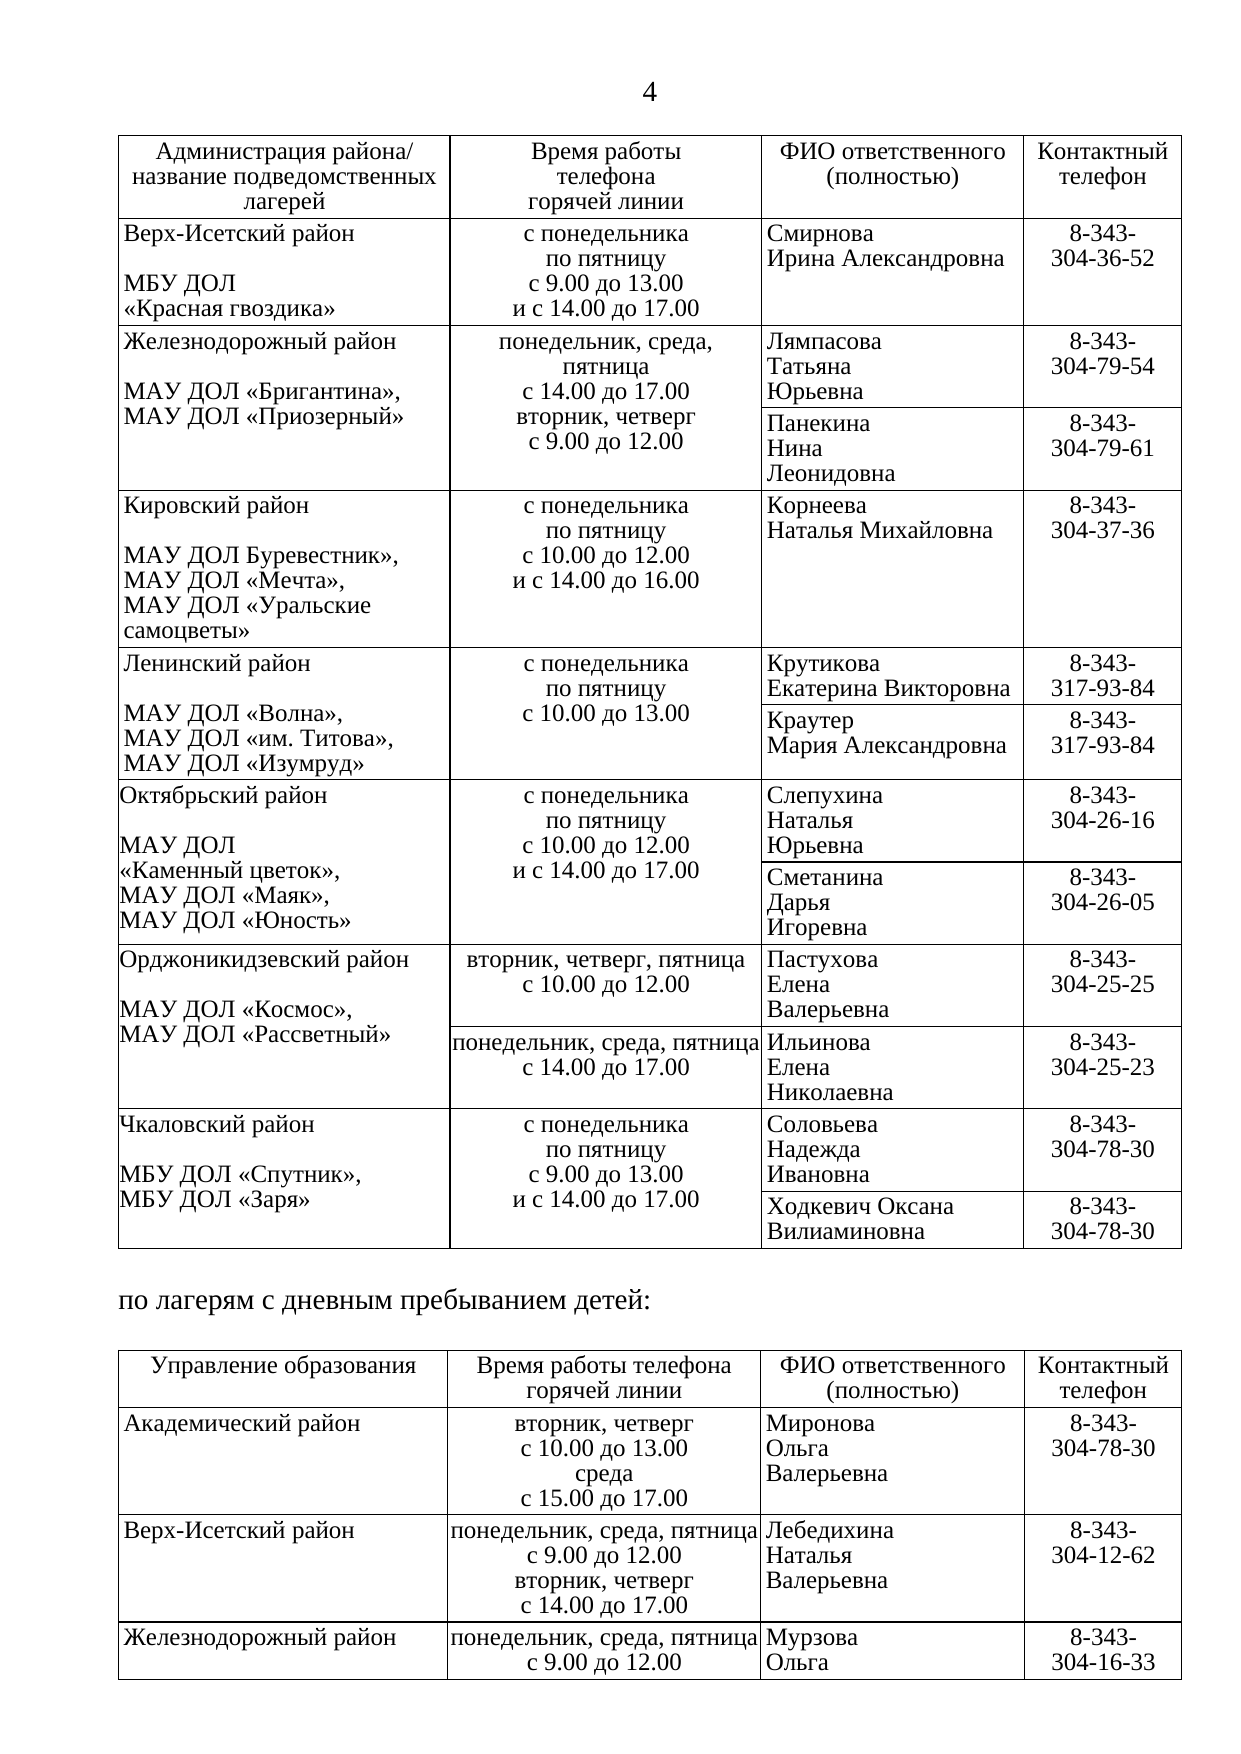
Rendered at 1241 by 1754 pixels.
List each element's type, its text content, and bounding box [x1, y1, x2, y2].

table_cell Лебедихина Наталья Валерьевна [761, 1515, 1024, 1621]
table_header Время работы телефона горячей линии [451, 136, 761, 218]
table_cell 8-343- 317-93-84 [1024, 705, 1181, 779]
table_cell с понедельника по пятницу с 10.00 до 12.00 и с 14.00 до 16.00 [451, 491, 761, 647]
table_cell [448, 1623, 760, 1679]
text по лагерям с дневным пребыванием детей: [118, 1282, 1181, 1316]
table_cell 8-343- 304-26-05 [1024, 863, 1181, 944]
table_cell Мурзова Ольга Анатольевна [761, 1623, 1024, 1679]
table_cell Ленинский район МАУ ДОЛ «Волна», МАУ ДОЛ «им. Титова», МАУ ДОЛ «Изумруд» [119, 648, 449, 779]
table_cell 8-343- 304-78-30 [1025, 1408, 1181, 1514]
table_cell вторник, четверг, пятница с 10.00 до 12.00 [451, 945, 761, 1026]
table_cell Слепухина Наталья Юрьевна [762, 780, 1023, 861]
table_cell понедельник, среда, пятница с 14.00 до 17.00 [451, 1027, 761, 1108]
table_cell Крутикова Екатерина Викторовна [762, 648, 1023, 704]
table_cell понедельник, среда, пятница с 14.00 до 17.00 вторник, четверг с 9.00 до 12.00 [451, 326, 761, 489]
table_cell Октябрьский район МАУ ДОЛ «Каменный цветок», МАУ ДОЛ «Маяк», МАУ ДОЛ «Юность» [119, 780, 449, 944]
table_cell Панекина Нина Леонидовна [762, 408, 1023, 489]
table_cell 8-343- 317-93-84 [1024, 648, 1181, 704]
table_header Контактный телефон [1024, 136, 1181, 218]
table_cell Кировский район МАУ ДОЛ Буревестник», МАУ ДОЛ «Мечта», МАУ ДОЛ «Уральские самоцветы» [119, 491, 449, 647]
table_cell вторник, четверг с 10.00 до 13.00 среда с 15.00 до 17.00 [448, 1408, 760, 1514]
table_cell с понедельника по пятницу с 10.00 до 12.00 и с 14.00 до 17.00 [451, 780, 761, 944]
table_cell 8-343- 304-36-52 [1024, 219, 1181, 325]
table_cell 8-343- 304-25-25 [1024, 945, 1181, 1026]
table_header ФИО ответственного (полностью) [761, 1351, 1024, 1407]
table_header Управление образования [119, 1351, 447, 1407]
table_cell 8-343- 304-79-54 [1024, 326, 1181, 407]
table_cell Миронова Ольга Валерьевна [761, 1408, 1024, 1514]
table_cell 8-343- 304-16-33 [1025, 1623, 1181, 1679]
table_cell 8-343- 304-25-23 [1024, 1027, 1181, 1108]
table_header ФИО ответственного (полностью) [762, 136, 1023, 218]
table_header Администрация района/ название подведомственных лагерей [119, 136, 449, 218]
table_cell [448, 1515, 760, 1621]
table_cell 8-343- 304-26-16 [1024, 780, 1181, 861]
table_cell Пастухова Елена Валерьевна [762, 945, 1023, 1026]
table_cell Сметанина Дарья Игоревна [762, 863, 1023, 944]
table_cell 8-343- 304-79-61 [1024, 408, 1181, 489]
table_header Контактный телефон [1025, 1351, 1181, 1407]
table_cell 8-343- 304-78-30 [1024, 1109, 1181, 1191]
table_cell Ильинова Елена Николаевна [762, 1027, 1023, 1108]
table_cell Смирнова Ирина Александровна [762, 219, 1023, 325]
table_cell с понедельника по пятницу с 9.00 до 13.00 и с 14.00 до 17.00 [451, 219, 761, 325]
table_cell Железнодорожный район МАУ ДОЛ «Бригантина», МАУ ДОЛ «Приозерный» [119, 326, 449, 489]
table_cell 8-343- 304-12-62 [1025, 1515, 1181, 1621]
table_cell Ходкевич Оксана Вилиаминовна [762, 1192, 1023, 1248]
table_cell 8-343- 304-37-36 [1024, 491, 1181, 647]
table_cell Орджоникидзевский район МАУ ДОЛ «Космос», МАУ ДОЛ «Рассветный» [119, 945, 449, 1108]
table_header Время работы телефона горячей линии [448, 1351, 760, 1407]
table_cell Верх-Исетский район МБУ ДОЛ «Красная гвоздика» [119, 219, 449, 325]
table_cell Соловьева Надежда Ивановна [762, 1109, 1023, 1191]
table_cell Лямпасова Татьяна Юрьевна [762, 326, 1023, 407]
table_cell Чкаловский район МБУ ДОЛ «Спутник», МБУ ДОЛ «Заря» [119, 1109, 449, 1248]
table_cell 8-343- 304-78-30 [1024, 1192, 1181, 1248]
table_cell Верх-Исетский район [119, 1515, 447, 1621]
table_cell с понедельника по пятницу с 9.00 до 13.00 и с 14.00 до 17.00 [451, 1109, 761, 1248]
table_cell Академический район [119, 1408, 447, 1514]
table_cell с понедельника по пятницу с 10.00 до 13.00 [451, 648, 761, 779]
table_cell Краутер Мария Александровна [762, 705, 1023, 779]
table_cell Железнодорожный район [119, 1623, 447, 1679]
table_cell Корнеева Наталья Михайловна [762, 491, 1023, 647]
